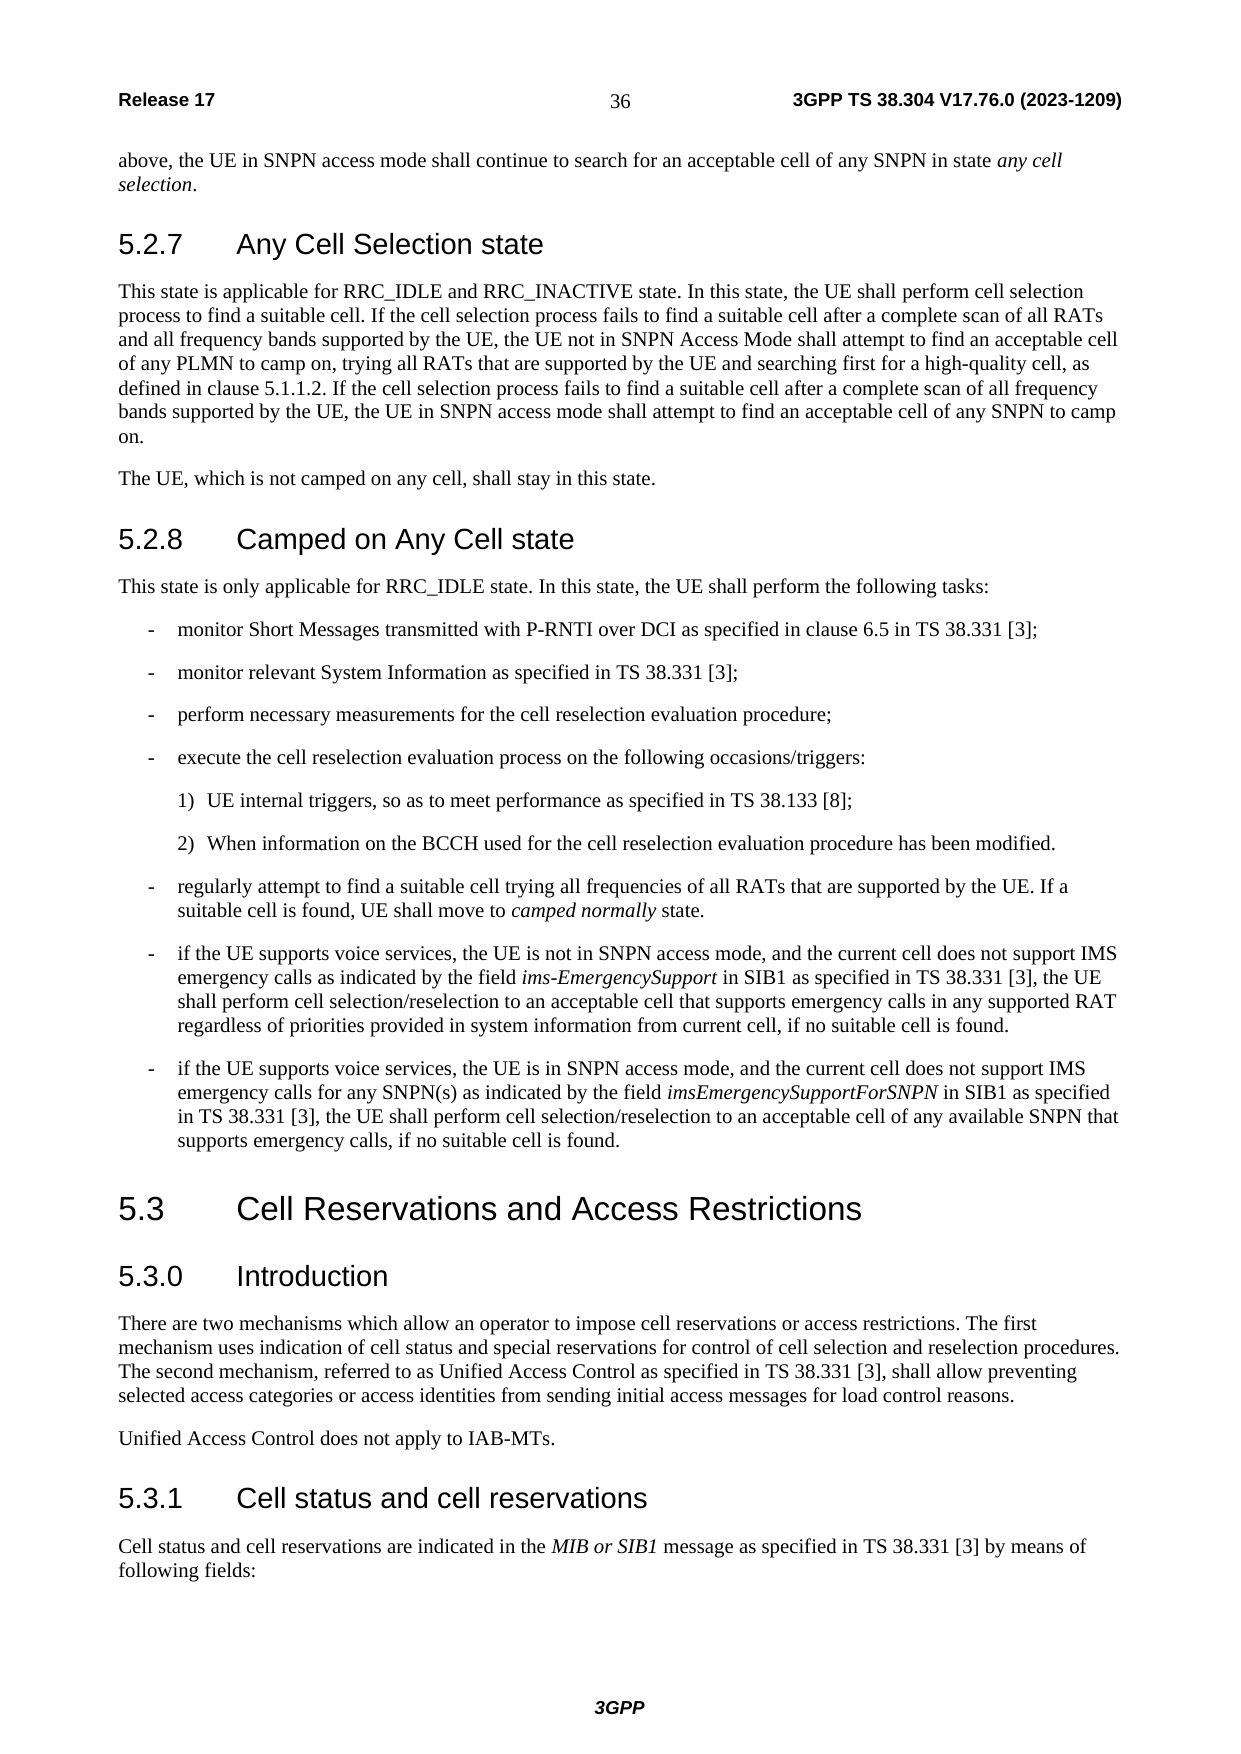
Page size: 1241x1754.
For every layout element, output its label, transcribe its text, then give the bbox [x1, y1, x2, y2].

text This state is only applicable for RRC_IDLE state. In this state, the UE shall perform the following tasks: [118, 574, 1122, 598]
text 1) UE internal triggers, so as to meet performance as specified in TS 38.133 [8]; [177, 788, 1122, 812]
subtitle 5.3.1 Cell status and cell reservations [118, 1482, 1122, 1515]
subtitle 5.3.0 Introduction [118, 1259, 1122, 1292]
subtitle 5.2.7 Any Cell Selection state [118, 227, 1122, 260]
text - perform necessary measurements for the cell reselection evaluation procedure; [148, 702, 1122, 726]
subtitle 5.3 Cell Reservations and Access Restrictions [118, 1189, 1122, 1228]
text - execute the cell reselection evaluation process on the following occasions/triggers: [148, 745, 1122, 769]
text This state is applicable for RRC_IDLE and RRC_INACTIVE state. In this state, the UE shall perform cell selection process to find a suitable cell. If the cell selection process fails to find a suitable cell after a complete scan of all RATs and all frequency bands supported by the UE, the UE not in SNPN Access Mode shall attempt to find an acceptable cell of any PLMN to camp on, trying all RATs that are supported by the UE and searching first for a high-quality cell, as defined in clause 5.1.1.2. If the cell selection process fails to find a suitable cell after a complete scan of all frequency bands supported by the UE, the UE in SNPN access mode shall attempt to find an acceptable cell of any SNPN to camp on. [118, 279, 1122, 448]
text The UE, which is not camped on any cell, shall stay in this state. [118, 466, 1122, 490]
text Unified Access Control does not apply to IAB-MTs. [118, 1426, 1122, 1450]
text - if the UE supports voice services, the UE is not in SNPN access mode, and the current cell does not support IMS emergency calls as indicated by the field ims-EmergencySupport in SIB1 as specified in TS 38.331 [3], the UE shall perform cell selection/reselection to an acceptable cell that supports emergency calls in any supported RAT regardless of priorities provided in system information from current cell, if no suitable cell is found. [148, 941, 1122, 1037]
text There are two mechanisms which allow an operator to impose cell reservations or access restrictions. The first mechanism uses indication of cell status and special reservations for control of cell selection and reselection procedures. The second mechanism, referred to as Unified Access Control as specified in TS 38.331 [3], shall allow preventing selected access categories or access identities from sending initial access messages for load control reasons. [118, 1311, 1122, 1407]
text - monitor Short Messages transmitted with P-RNTI over DCI as specified in clause 6.5 in TS 38.331 [3]; [148, 617, 1122, 641]
text 2) When information on the BCCH used for the cell reselection evaluation procedure has been modified. [177, 831, 1122, 855]
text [118, 147, 1122, 196]
text - monitor relevant System Information as specified in TS 38.331 [3]; [148, 659, 1122, 684]
text - if the UE supports voice services, the UE is in SNPN access mode, and the current cell does not support IMS emergency calls for any SNPN(s) as indicated by the field imsEmergencySupportForSNPN in SIB1 as specified in TS 38.331 [3], the UE shall perform cell selection/reselection to an acceptable cell of any available SNPN that supports emergency calls, if no suitable cell is found. [148, 1056, 1122, 1152]
subtitle 5.2.8 Camped on Any Cell state [118, 522, 1122, 555]
text Cell status and cell reservations are indicated in the MIB or SIB1 message as specified in TS 38.331 [3] by means of following fields: [118, 1534, 1122, 1582]
text - regularly attempt to find a suitable cell trying all frequencies of all RATs that are supported by the UE. If a suitable cell is found, UE shall move to camped normally state. [148, 874, 1122, 922]
